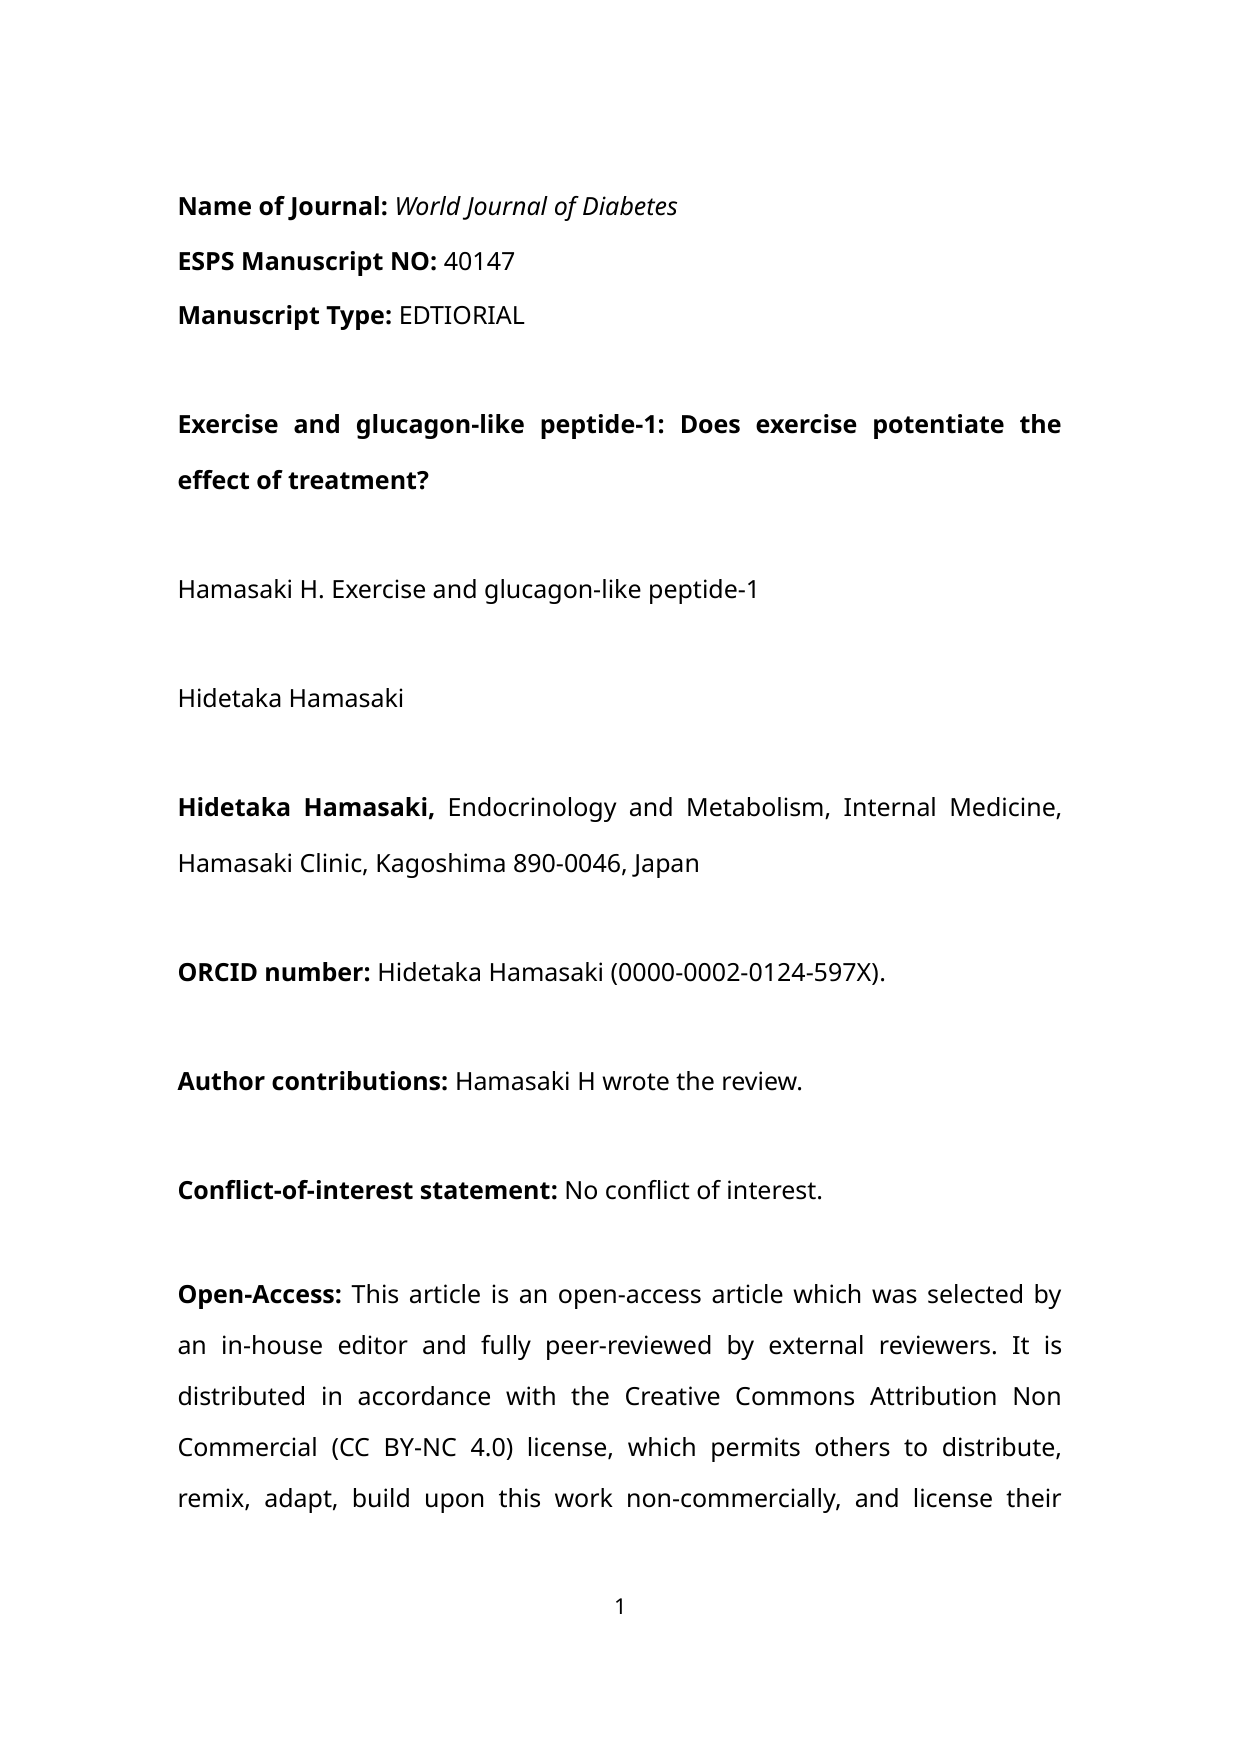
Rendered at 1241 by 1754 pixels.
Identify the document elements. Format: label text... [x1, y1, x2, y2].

text Manuscript Type: EDTIORIAL [177, 296, 1063, 334]
text ORCID number: Hidetaka Hamasaki (0000-0002-0124-597X). [177, 953, 1063, 991]
text Hidetaka Hamasaki, Endocrinology and Metabolism, Internal Medicine, Hamasaki Clinic, Kagoshima 890-0046, Japan [177, 788, 1063, 882]
text ESPS Manuscript NO: 40147 [177, 242, 1063, 279]
text Exercise and glucagon-like peptide-1: Does exercise potentiate the effect of treatment? [177, 405, 1063, 499]
text Author contributions: Hamasaki H wrote the review. [177, 1062, 1063, 1100]
text Conflict-of-interest statement: No conflict of interest. [177, 1171, 1063, 1209]
text Name of Journal: World Journal of Diabetes [177, 187, 1063, 225]
text Hidetaka Hamasaki [177, 679, 1063, 717]
text Hamasaki H. Exercise and glucagon-like peptide-1 [177, 570, 1063, 608]
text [177, 1277, 1063, 1515]
